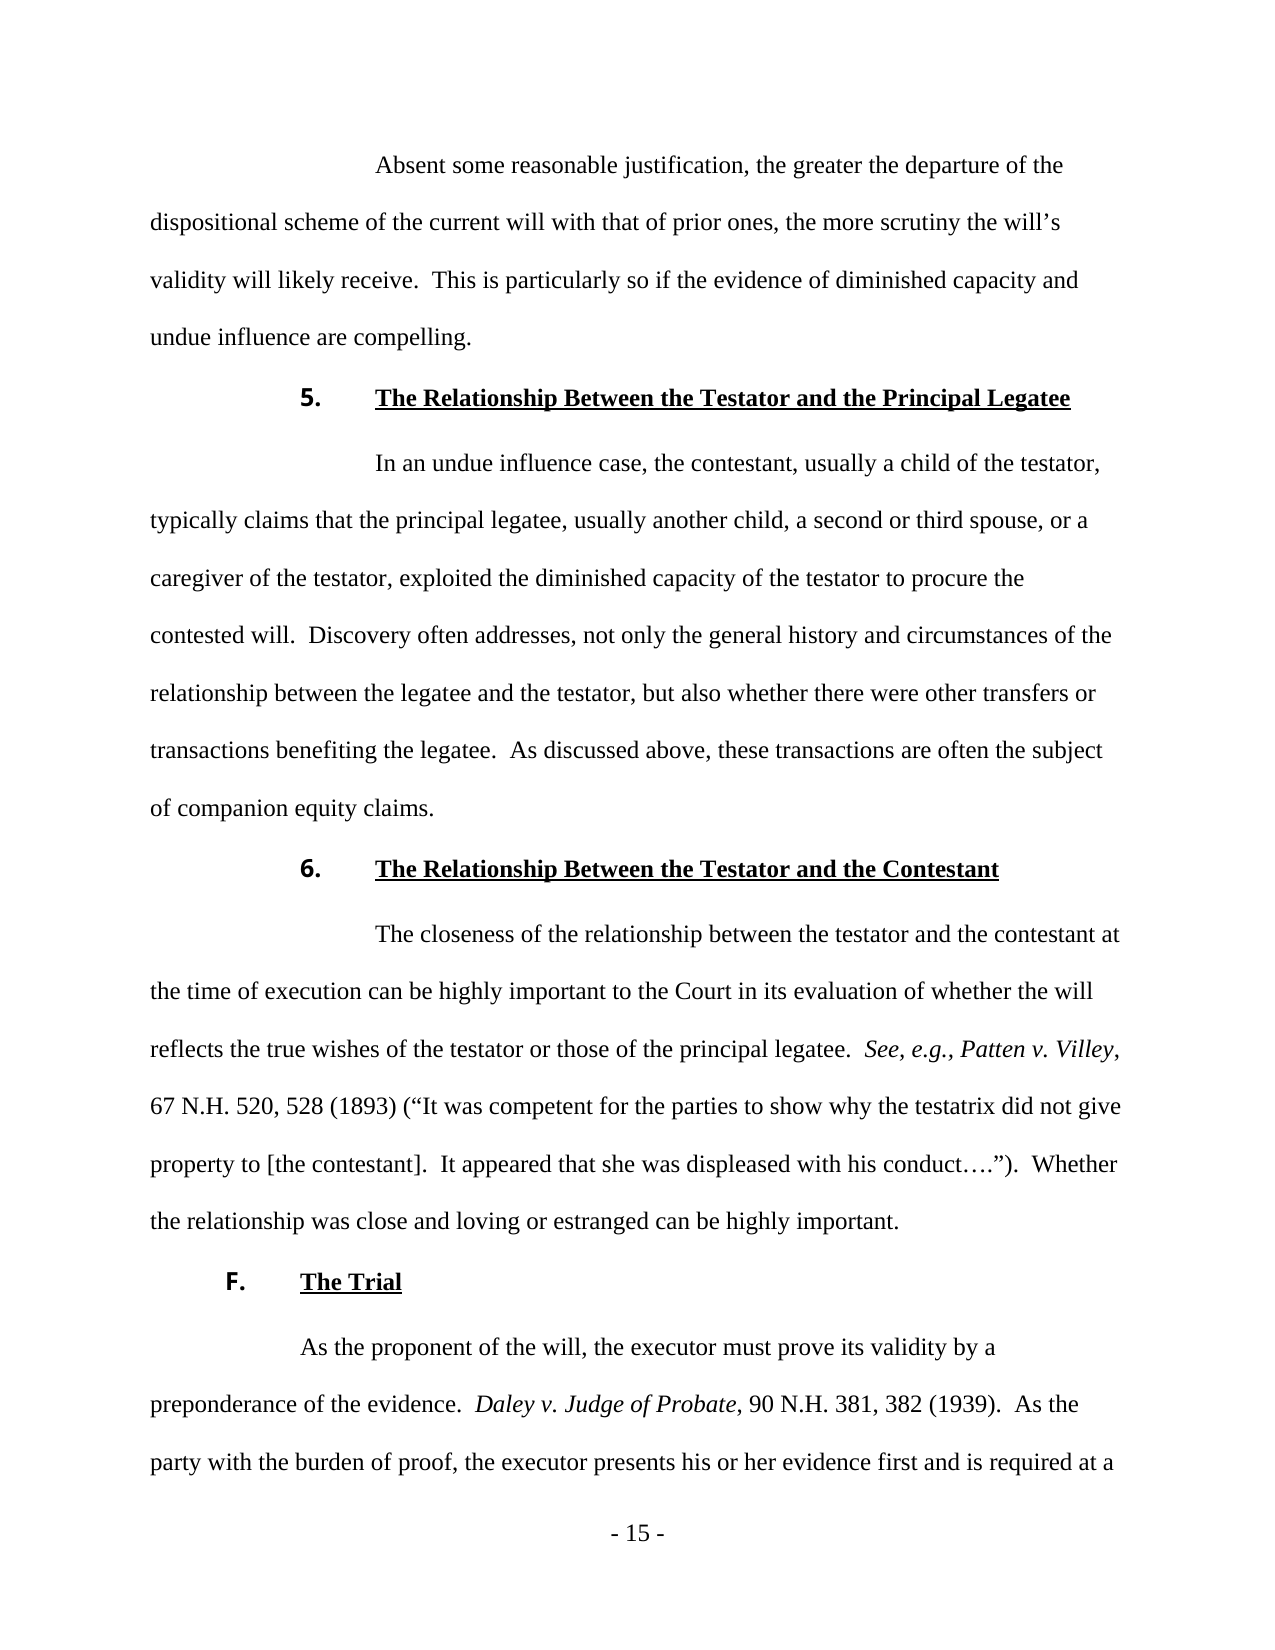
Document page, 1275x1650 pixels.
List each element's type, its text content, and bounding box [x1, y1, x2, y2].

text The closeness of the relationship between the testator and the contestant at the time of execution can be highly important to the Court in its evaluation of whether the will reflects the true wishes of the testator or those of the principal legatee. See, e.g., Patten v. Villey, 67 N.H. 520, 528 (1893) (“It was competent for the parties to show why the testatrix did not give property to [the contestant]. It appeared that she was displeased with his conduct….”). Whether the relationship was close and loving or estranged can be highly important. [150, 919, 1125, 1235]
text Absent some reasonable justification, the greater the departure of the dispositional scheme of the current will with that of prior ones, the more scrutiny the will’s validity will likely receive. This is particularly so if the evidence of diminished capacity and undue influence are compelling. [150, 150, 1125, 351]
subtitle The Trial [150, 1264, 1125, 1298]
subtitle The Relationship Between the Testator and the Principal Legatee [300, 380, 1125, 414]
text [150, 1332, 1125, 1476]
text In an undue influence case, the contestant, usually a child of the testator, typically claims that the principal legatee, usually another child, a second or third spouse, or a caregiver of the testator, exploited the diminished capacity of the testator to procure the contested will. Discovery often addresses, not only the general history and circumstances of the relationship between the legatee and the testator, but also whether there were other transfers or transactions benefiting the legatee. As discussed above, these transactions are often the subject of companion equity claims. [150, 448, 1125, 822]
subtitle The Relationship Between the Testator and the Contestant [300, 851, 1125, 885]
